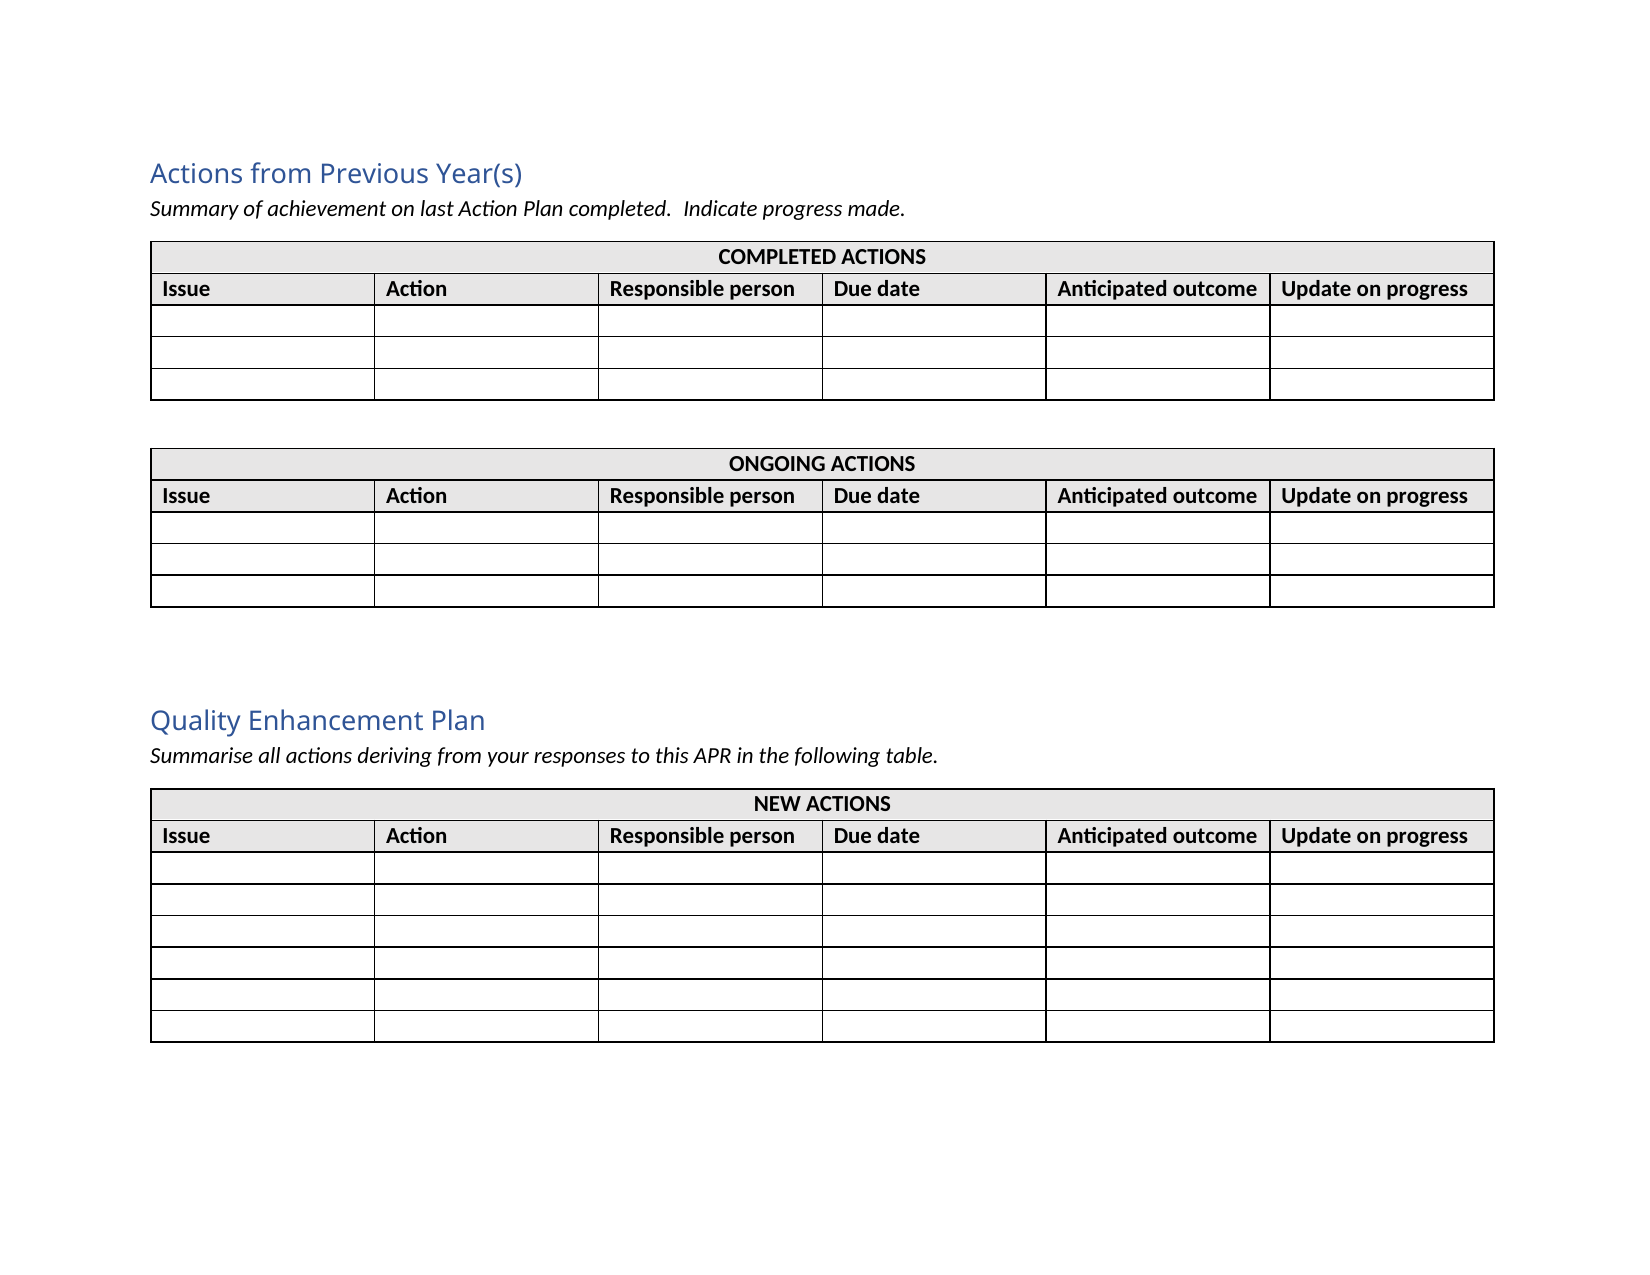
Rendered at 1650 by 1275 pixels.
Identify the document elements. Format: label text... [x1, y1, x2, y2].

table_cell [375, 885, 598, 914]
table_cell [823, 948, 1045, 978]
table_cell [152, 1011, 374, 1041]
table_cell [375, 1011, 598, 1041]
table_cell Due date [823, 481, 1045, 511]
table_cell Update on progress [1271, 274, 1493, 304]
table_cell [152, 576, 374, 606]
table_cell [375, 576, 598, 606]
table_cell [823, 980, 1045, 1009]
table_cell [1271, 916, 1493, 946]
table_cell [823, 885, 1045, 914]
table_cell [152, 369, 374, 399]
table_cell [375, 853, 598, 883]
table_cell Anticipated outcome [1047, 274, 1269, 304]
table_cell [1271, 544, 1493, 574]
table_cell [823, 916, 1045, 946]
table_cell [1047, 948, 1269, 978]
table_cell Anticipated outcome [1047, 821, 1269, 851]
table_cell [152, 853, 374, 883]
table_cell [1271, 369, 1493, 399]
table_cell Due date [823, 821, 1045, 851]
table_cell [599, 369, 822, 399]
table_cell [375, 306, 598, 336]
table_cell [375, 948, 598, 978]
table_cell Due date [823, 274, 1045, 304]
table_cell [599, 306, 822, 336]
table_cell Action [375, 821, 598, 851]
table_cell [375, 337, 598, 367]
table_cell [823, 306, 1045, 336]
table_cell [375, 544, 598, 574]
table_cell [599, 916, 822, 946]
table_cell [823, 513, 1045, 543]
table_cell [1271, 885, 1493, 914]
table_cell [1047, 337, 1269, 367]
subtitle Quality Enhancement Plan [150, 701, 1500, 738]
table_cell Responsible person [599, 274, 822, 304]
table_cell [152, 948, 374, 978]
table_cell [1047, 369, 1269, 399]
table_cell [152, 513, 374, 543]
table_cell [823, 544, 1045, 574]
table_header COMPLETED ACTIONS [152, 242, 1493, 272]
table_cell [823, 337, 1045, 367]
table_cell Update on progress [1271, 821, 1493, 851]
table_cell [152, 916, 374, 946]
table_cell [152, 306, 374, 336]
table_cell [1271, 576, 1493, 606]
table_cell [1047, 544, 1269, 574]
table_cell [599, 1011, 822, 1041]
table_cell [599, 513, 822, 543]
table_cell Issue [152, 274, 374, 304]
table_cell [375, 369, 598, 399]
table_cell [1047, 916, 1269, 946]
table_cell Update on progress [1271, 481, 1493, 511]
table_cell [1047, 885, 1269, 914]
table_cell [1047, 980, 1269, 1009]
table_cell Responsible person [599, 481, 822, 511]
table_cell [1047, 1011, 1269, 1041]
table_cell Action [375, 274, 598, 304]
table_cell [599, 337, 822, 367]
table_cell [1271, 306, 1493, 336]
table_cell [1047, 576, 1269, 606]
table_cell [599, 885, 822, 914]
table_cell [375, 980, 598, 1009]
table_cell [152, 544, 374, 574]
table_header ONGOING ACTIONS [152, 449, 1493, 479]
table_cell [1271, 1011, 1493, 1041]
table_cell [1271, 980, 1493, 1009]
table_cell [599, 980, 822, 1009]
subtitle Actions from Previous Year(s) [150, 154, 1500, 191]
table_cell [599, 576, 822, 606]
table_cell Anticipated outcome [1047, 481, 1269, 511]
table_header NEW ACTIONS [152, 790, 1493, 819]
table_cell [1271, 337, 1493, 367]
table_cell [823, 1011, 1045, 1041]
table_cell Issue [152, 821, 374, 851]
table_cell [1047, 853, 1269, 883]
table_cell Action [375, 481, 598, 511]
table_cell [375, 513, 598, 543]
table_cell [1271, 948, 1493, 978]
text Summary of achievement on last Action Plan completed. Indicate progress made. [150, 194, 1500, 222]
table_cell [823, 576, 1045, 606]
table_cell [1047, 306, 1269, 336]
table_cell [1047, 513, 1269, 543]
table_cell [599, 544, 822, 574]
table_cell [823, 853, 1045, 883]
table_cell [599, 853, 822, 883]
table_cell [152, 980, 374, 1009]
table_cell [599, 948, 822, 978]
table_cell Issue [152, 481, 374, 511]
text Summarise all actions deriving from your responses to this APR in the following table. [150, 741, 1500, 769]
table_cell [152, 885, 374, 914]
table_cell [823, 369, 1045, 399]
table_cell Responsible person [599, 821, 822, 851]
table_cell [152, 337, 374, 367]
table_cell [375, 916, 598, 946]
table_cell [1271, 853, 1493, 883]
table_cell [1271, 513, 1493, 543]
